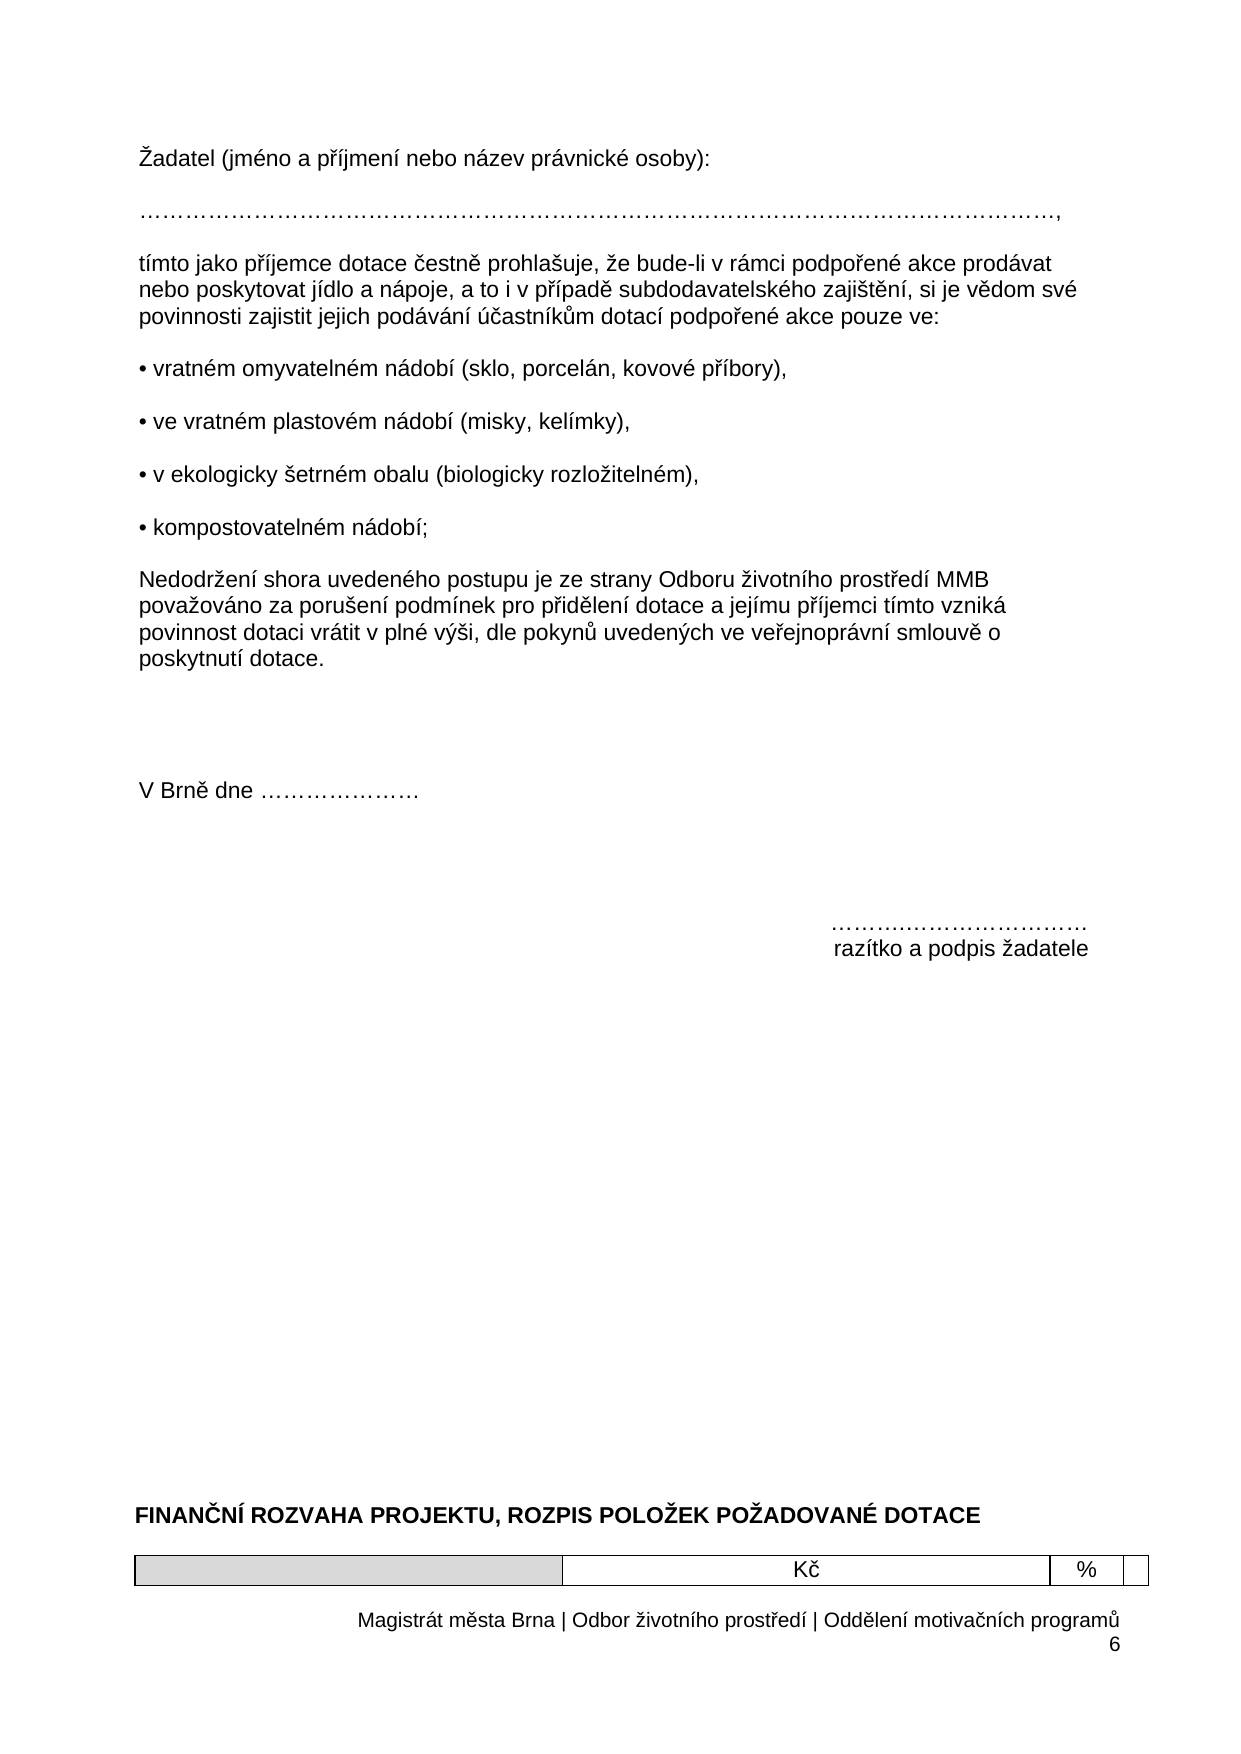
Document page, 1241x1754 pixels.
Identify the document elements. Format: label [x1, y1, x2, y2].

table_header [120, 118, 1163, 1586]
